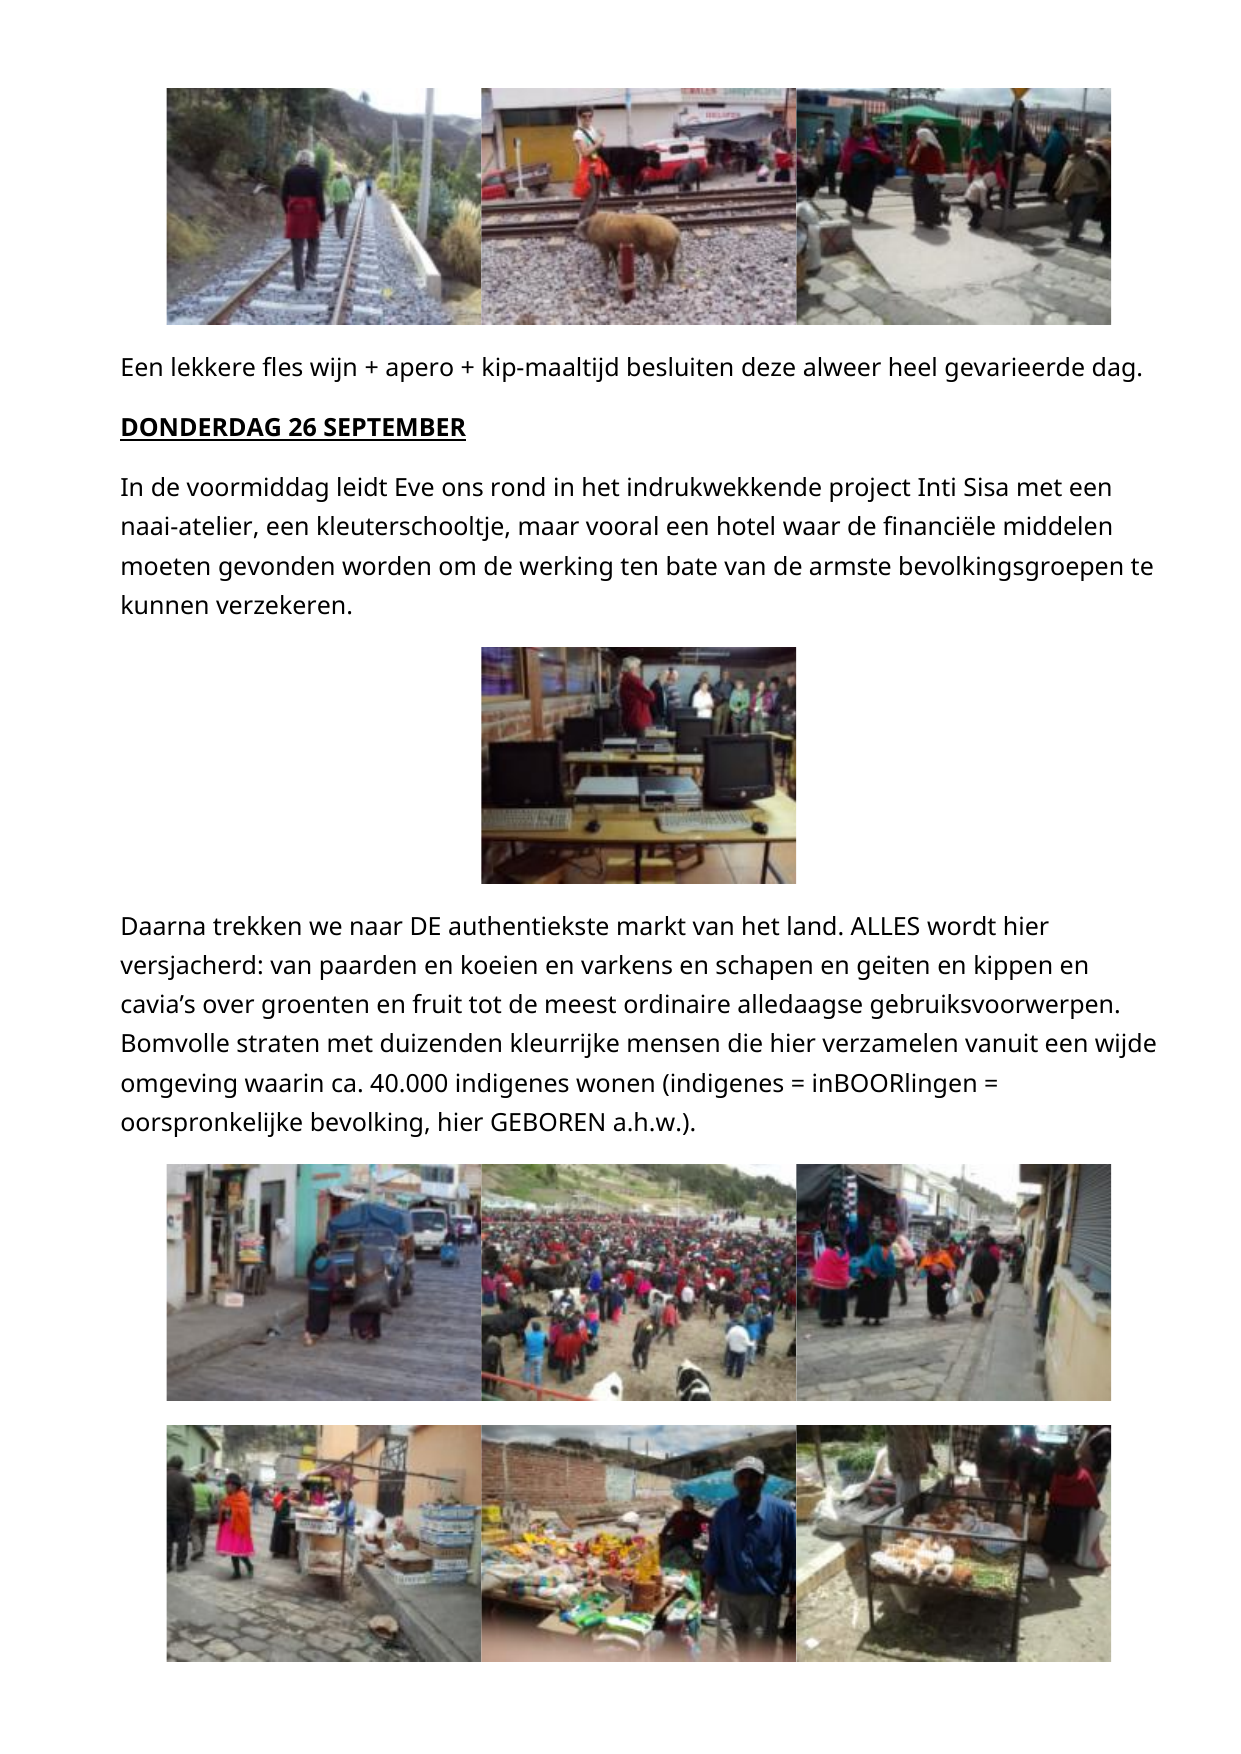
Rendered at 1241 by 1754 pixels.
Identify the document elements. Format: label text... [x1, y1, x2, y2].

text DONDERDAG 26 SEPTEMBER [120, 410, 1157, 444]
picture [166, 1164, 1112, 1401]
text In de voormiddag leidt Eve ons rond in het indrukwekkende project Inti Sisa met een naai-atelier, een kleuterschooltje, maar vooral een hotel waar de financiële middelen moeten gevonden worden om de werking ten bate van de armste bevolkingsgroepen te kunnen verzekeren. [120, 470, 1157, 621]
text Daarna trekken we naar DE authentiekste markt van het land. ALLES wordt hier versjacherd: van paarden en koeien en varkens en schapen en geiten en kippen en cavia’s over groenten en fruit tot de meest ordinaire alledaagse gebruiksvoorwerpen. Bomvolle straten met duizenden kleurrijke mensen die hier verzamelen vanuit een wijde omgeving waarin ca. 40.000 indigenes wonen (indigenes = inBOORlingen = oorspronkelijke bevolking, hier GEBOREN a.h.w.). [120, 909, 1157, 1138]
picture [166, 88, 1112, 325]
picture [166, 1425, 1112, 1662]
text Een lekkere fles wijn + apero + kip-maaltijd besluiten deze alweer heel gevarieerde dag. [120, 350, 1157, 384]
picture [481, 647, 797, 884]
